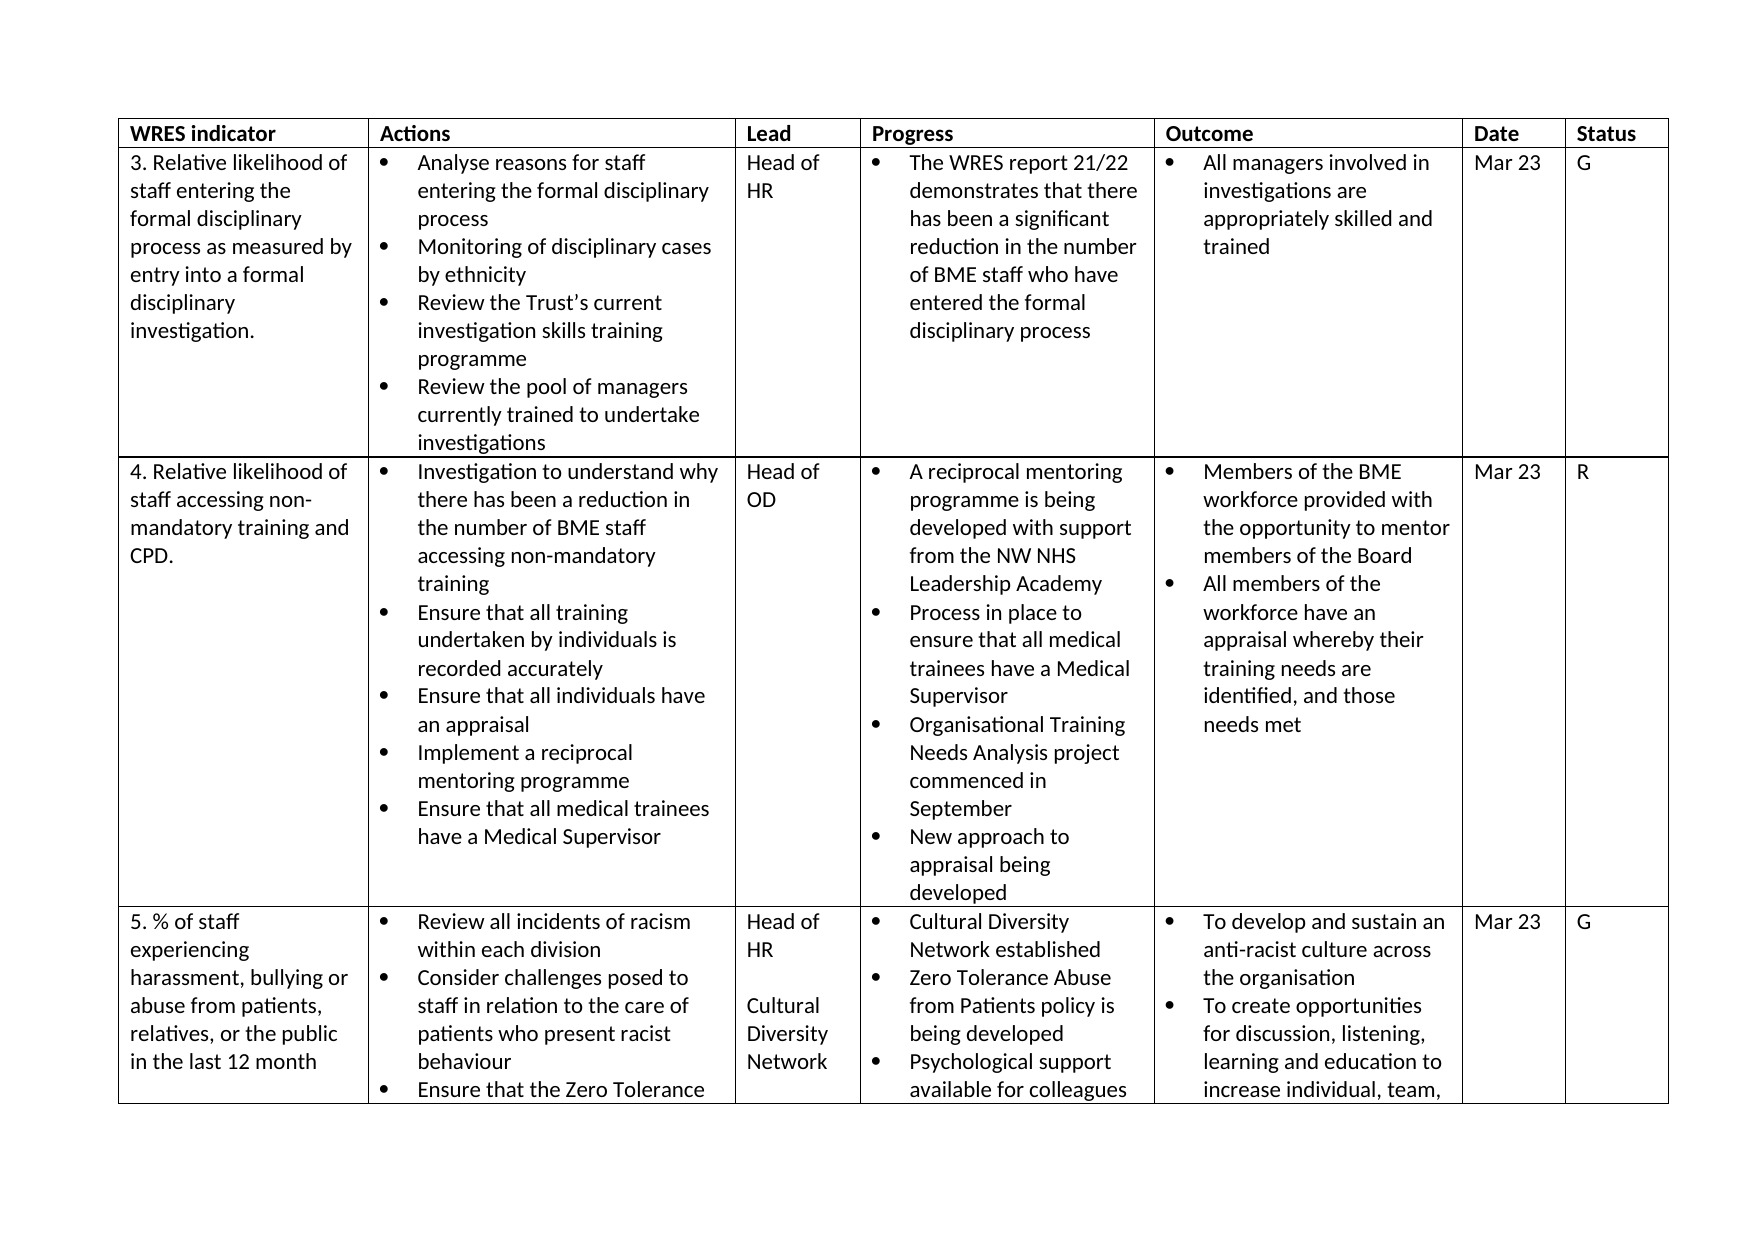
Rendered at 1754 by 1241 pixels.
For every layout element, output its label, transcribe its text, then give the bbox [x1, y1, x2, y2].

table_cell Outcome [1155, 119, 1462, 147]
table_cell Progress [861, 119, 1154, 147]
table_cell Mar 23 [1463, 148, 1565, 456]
table_cell Date [1463, 119, 1565, 147]
table_cell Mar 23 [1463, 907, 1565, 1103]
table_cell A reciprocal mentoring programme is being developed with support from the NW NHS Leadership Academy Process in place to ensure that all medical trainees have a Medical Supervisor Organisational Training Needs Analysis project commenced in September New approach to appraisal being developed [861, 458, 1154, 906]
table_cell Status [1566, 119, 1668, 147]
table_cell WRES indicator [119, 119, 368, 147]
table_cell Analyse reasons for staff entering the formal disciplinary process Monitoring of disciplinary cases by ethnicity Review the Trust’s current investigation skills training programme Review the pool of managers currently trained to undertake investigations [369, 148, 735, 456]
table_cell Members of the BME workforce provided with the opportunity to mentor members of the Board All members of the workforce have an appraisal whereby their training needs are identified, and those needs met [1155, 458, 1462, 906]
table_cell 3. Relative likelihood of staff entering the formal disciplinary process as measured by entry into a formal disciplinary investigation. [119, 148, 368, 456]
table_cell Mar 23 [1463, 458, 1565, 906]
table_cell Investigation to understand why there has been a reduction in the number of BME staff accessing non-mandatory training Ensure that all training undertaken by individuals is recorded accurately Ensure that all individuals have an appraisal Implement a reciprocal mentoring programme Ensure that all medical trainees have a Medical Supervisor [369, 458, 735, 906]
table_cell G [1566, 907, 1668, 1103]
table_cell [1155, 907, 1462, 1103]
table_cell 4. Relative likelihood of staff accessing non-mandatory training and CPD. [119, 458, 368, 906]
table_cell Head of OD [736, 458, 860, 906]
table_cell R [1566, 458, 1668, 906]
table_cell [736, 907, 860, 1103]
table_cell Lead [736, 119, 860, 147]
table_cell Head of HR [736, 148, 860, 456]
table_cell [119, 907, 368, 1103]
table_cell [369, 907, 735, 1103]
table_cell All managers involved in investigations are appropriately skilled and trained [1155, 148, 1462, 456]
table_cell G [1566, 148, 1668, 456]
table_cell Actions [369, 119, 735, 147]
table_cell The WRES report 21/22 demonstrates that there has been a significant reduction in the number of BME staff who have entered the formal disciplinary process [861, 148, 1154, 456]
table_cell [861, 907, 1154, 1103]
